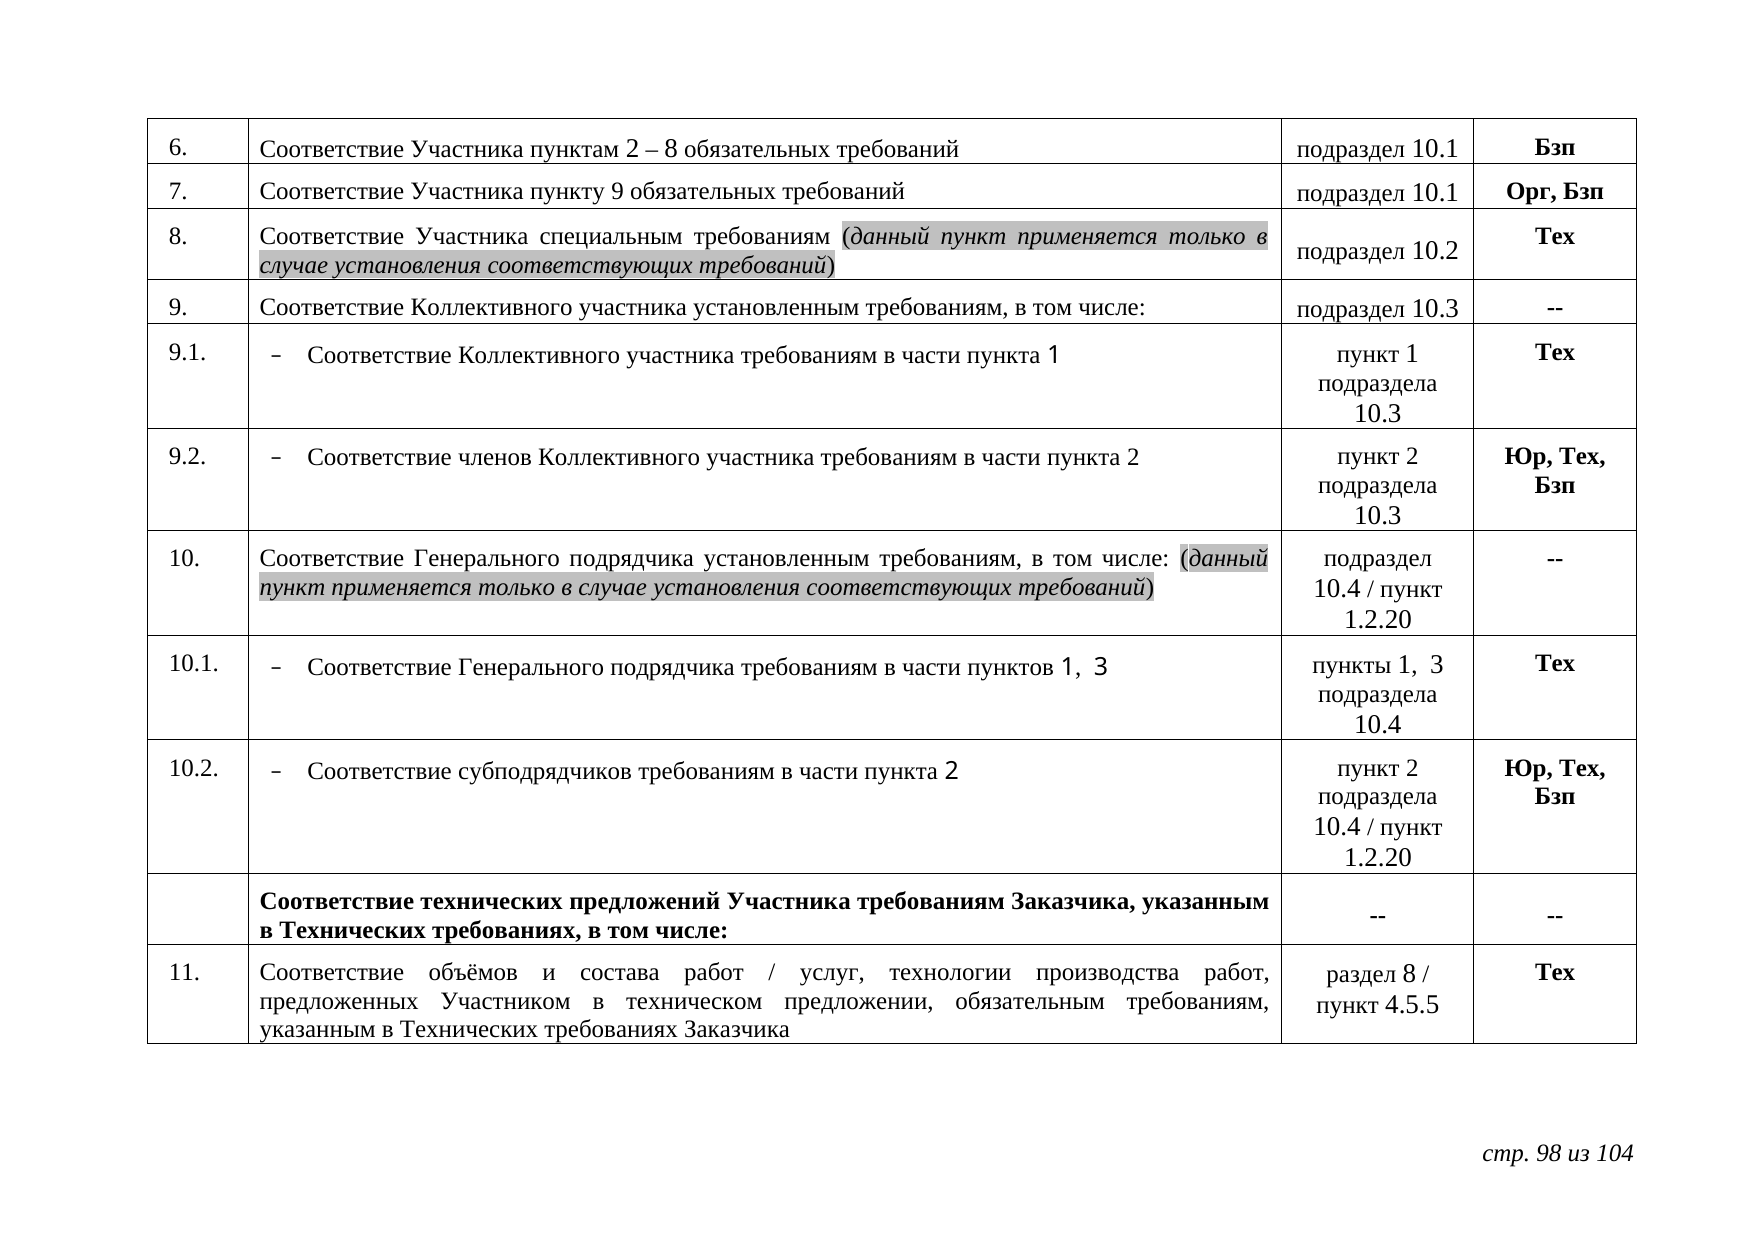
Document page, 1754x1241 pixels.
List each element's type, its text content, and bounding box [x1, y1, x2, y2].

table_cell Орг, Бзп [1474, 164, 1636, 207]
table_cell Тех [1474, 324, 1636, 428]
table_cell Соответствие Участника специальным требованиям (данный пункт применяется только в случае установления соответствующих требований) [249, 209, 1281, 278]
table_cell Соответствие Участника пунктам 2 – 8 обязательных требований [249, 119, 1281, 163]
table_cell [148, 119, 248, 163]
table_cell [148, 164, 248, 207]
table_cell подраздел 10.3 [1282, 280, 1473, 323]
table_cell Соответствие Участника пункту 9 обязательных требований [249, 164, 1281, 207]
table_cell Юр, Тех, Бзп [1474, 429, 1636, 530]
table_cell подраздел 10.1 [1282, 119, 1473, 163]
table_cell [148, 874, 248, 943]
table_cell подраздел 10.2 [1282, 209, 1473, 278]
table_cell пункт 2 подраздела 10.3 [1282, 429, 1473, 530]
table_cell -- [1282, 874, 1473, 943]
table_cell Соответствие Коллективного участника требованиям в части пункта 1 [249, 324, 1281, 428]
table_cell Соответствие Генерального подрядчика установленным требованиям, в том числе: (данный пункт применяется только в случае установления соответствующих требований) [249, 531, 1281, 634]
table_cell [148, 740, 248, 872]
table_cell пункты 1, 3 подраздела 10.4 [1282, 636, 1473, 739]
table_cell Соответствие Генерального подрядчика требованиям в части пунктов 1, 3 [249, 636, 1281, 739]
table_cell Соответствие субподрядчиков требованиям в части пункта 2 [249, 740, 1281, 872]
table_cell [148, 429, 248, 530]
table_cell [148, 945, 248, 1043]
table_cell пункт 1 подраздела 10.3 [1282, 324, 1473, 428]
table_cell Тех [1474, 209, 1636, 278]
table_cell подраздел 10.1 [1282, 164, 1473, 207]
table_cell Тех [1474, 636, 1636, 739]
table_cell Бзп [1474, 119, 1636, 163]
table_cell пункт 2 подраздела 10.4 / пункт 1.2.20 [1282, 740, 1473, 872]
table_cell [148, 531, 248, 634]
table_cell Соответствие объёмов и состава работ / услуг, технологии производства работ, предложенных Участником в техническом предложении, обязательным требованиям, указанным в Технических требованиях Заказчика [249, 945, 1281, 1043]
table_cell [1282, 945, 1473, 1043]
table_cell Соответствие членов Коллективного участника требованиям в части пункта 2 [249, 429, 1281, 530]
table_cell Тех [1474, 945, 1636, 1043]
table_cell [148, 324, 248, 428]
table_cell [148, 209, 248, 278]
table_cell -- [1474, 874, 1636, 943]
table_cell подраздел 10.4 / пункт 1.2.20 [1282, 531, 1473, 634]
table_cell Юр, Тех, Бзп [1474, 740, 1636, 872]
table_cell Соответствие Коллективного участника установленным требованиям, в том числе: [249, 280, 1281, 323]
table_cell Соответствие технических предложений Участника требованиям Заказчика, указанным в Технических требованиях, в том числе: [249, 874, 1281, 943]
table_cell -- [1474, 531, 1636, 634]
table_cell [148, 636, 248, 739]
table_cell -- [1474, 280, 1636, 323]
table_cell [148, 280, 248, 323]
